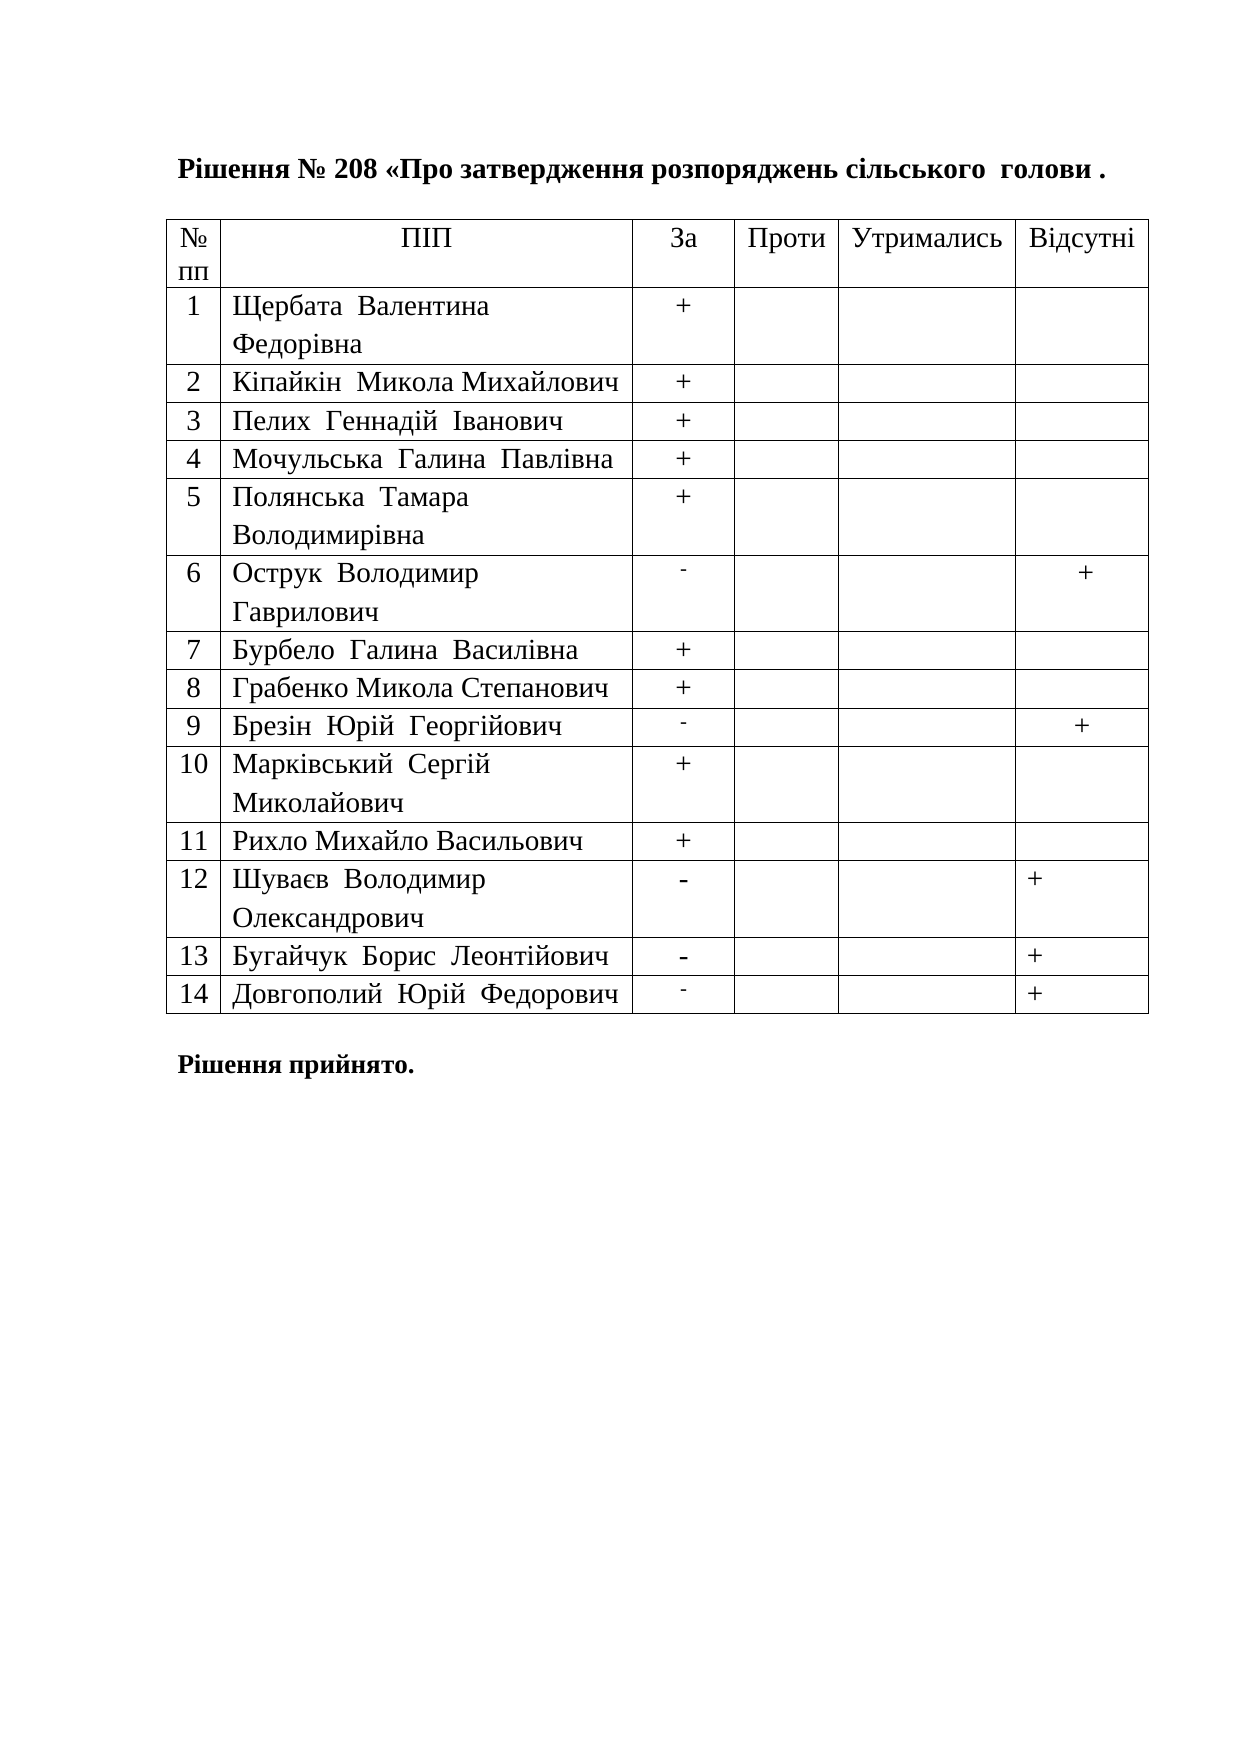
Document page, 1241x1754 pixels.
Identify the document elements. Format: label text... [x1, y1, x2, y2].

table_cell + [633, 479, 734, 554]
table_header За [633, 220, 734, 287]
table_cell Пелих Геннадій Іванович [221, 403, 632, 440]
table_cell + [633, 747, 734, 822]
table_header Відсутні [1016, 220, 1148, 287]
table_cell [1016, 747, 1148, 822]
table_cell [1016, 632, 1148, 669]
table_cell 1 [167, 288, 220, 363]
table_cell [839, 403, 1015, 440]
table_cell 4 [167, 441, 220, 478]
table_cell + [1016, 556, 1148, 631]
table_cell 13 [167, 938, 220, 975]
table_cell Острук Володимир Гаврилович [221, 556, 632, 631]
table_cell + [1016, 938, 1148, 975]
table_cell [839, 976, 1015, 1013]
table_cell [1016, 365, 1148, 402]
text Рішення № 208 «Про затвердження розпоряджень сільського голови . [177, 152, 1152, 185]
table_cell Грабенко Микола Степанович [221, 670, 632, 707]
table_cell [839, 709, 1015, 746]
table_cell - [633, 976, 734, 1013]
table_cell + [633, 670, 734, 707]
table_cell [735, 632, 838, 669]
table_cell + [633, 365, 734, 402]
table_cell Шуваєв Володимир Олександрович [221, 861, 632, 937]
table_cell Бугайчук Борис Леонтійович [221, 938, 632, 975]
table_cell 6 [167, 556, 220, 631]
table_cell 8 [167, 670, 220, 707]
table_cell [1016, 403, 1148, 440]
table_cell Щербата Валентина Федорівна [221, 288, 632, 363]
table_cell [735, 938, 838, 975]
table_cell + [633, 403, 734, 440]
table_cell [735, 976, 838, 1013]
table_cell Мочульська Галина Павлівна [221, 441, 632, 478]
table_header ПІП [221, 220, 632, 287]
table_cell 3 [167, 403, 220, 440]
table_cell Полянська Тамара Володимирівна [221, 479, 632, 554]
table_cell [735, 288, 838, 363]
table_cell Рихло Михайло Васильович [221, 823, 632, 860]
table_cell [1016, 441, 1148, 478]
table_cell + [1016, 861, 1148, 937]
table_cell 11 [167, 823, 220, 860]
table_cell 14 [167, 976, 220, 1013]
table_cell 12 [167, 861, 220, 937]
table_header № пп [167, 220, 220, 287]
table_cell [839, 938, 1015, 975]
table_cell 5 [167, 479, 220, 554]
table_cell - [633, 709, 734, 746]
table_cell [1016, 823, 1148, 860]
table_cell + [633, 823, 734, 860]
text Рішення прийнято. [177, 1048, 1152, 1079]
table_header Утримались [839, 220, 1015, 287]
table_cell [839, 823, 1015, 860]
table_header Проти [735, 220, 838, 287]
table_cell [735, 556, 838, 631]
table_cell [839, 632, 1015, 669]
table_cell [1016, 479, 1148, 554]
table_cell [839, 441, 1015, 478]
table_cell + [633, 288, 734, 363]
table_cell [839, 365, 1015, 402]
table_cell Брезін Юрій Георгійович [221, 709, 632, 746]
table_cell [839, 479, 1015, 554]
table_cell [735, 365, 838, 402]
table_cell - [633, 938, 734, 975]
table_cell [735, 861, 838, 937]
table_cell 9 [167, 709, 220, 746]
table_cell 10 [167, 747, 220, 822]
table_cell [839, 861, 1015, 937]
table_cell [735, 403, 838, 440]
table_cell [735, 747, 838, 822]
table_cell [1016, 670, 1148, 707]
table_cell + [633, 632, 734, 669]
table_cell [735, 441, 838, 478]
table_cell [839, 670, 1015, 707]
table_cell - [633, 861, 734, 937]
table_cell [839, 747, 1015, 822]
table_cell + [633, 441, 734, 478]
table_cell [735, 823, 838, 860]
table_cell [839, 288, 1015, 363]
table_cell + [1016, 976, 1148, 1013]
table_cell - [633, 556, 734, 631]
table_cell Кіпайкін Микола Михайлович [221, 365, 632, 402]
table_cell 2 [167, 365, 220, 402]
table_cell + [1016, 709, 1148, 746]
table_cell [839, 556, 1015, 631]
table_cell Бурбело Галина Василівна [221, 632, 632, 669]
table_cell [1016, 288, 1148, 363]
table_cell Довгополий Юрій Федорович [221, 976, 632, 1013]
table_cell [735, 709, 838, 746]
table_cell Марківський Сергій Миколайович [221, 747, 632, 822]
table_cell 7 [167, 632, 220, 669]
table_cell [735, 479, 838, 554]
table_cell [735, 670, 838, 707]
